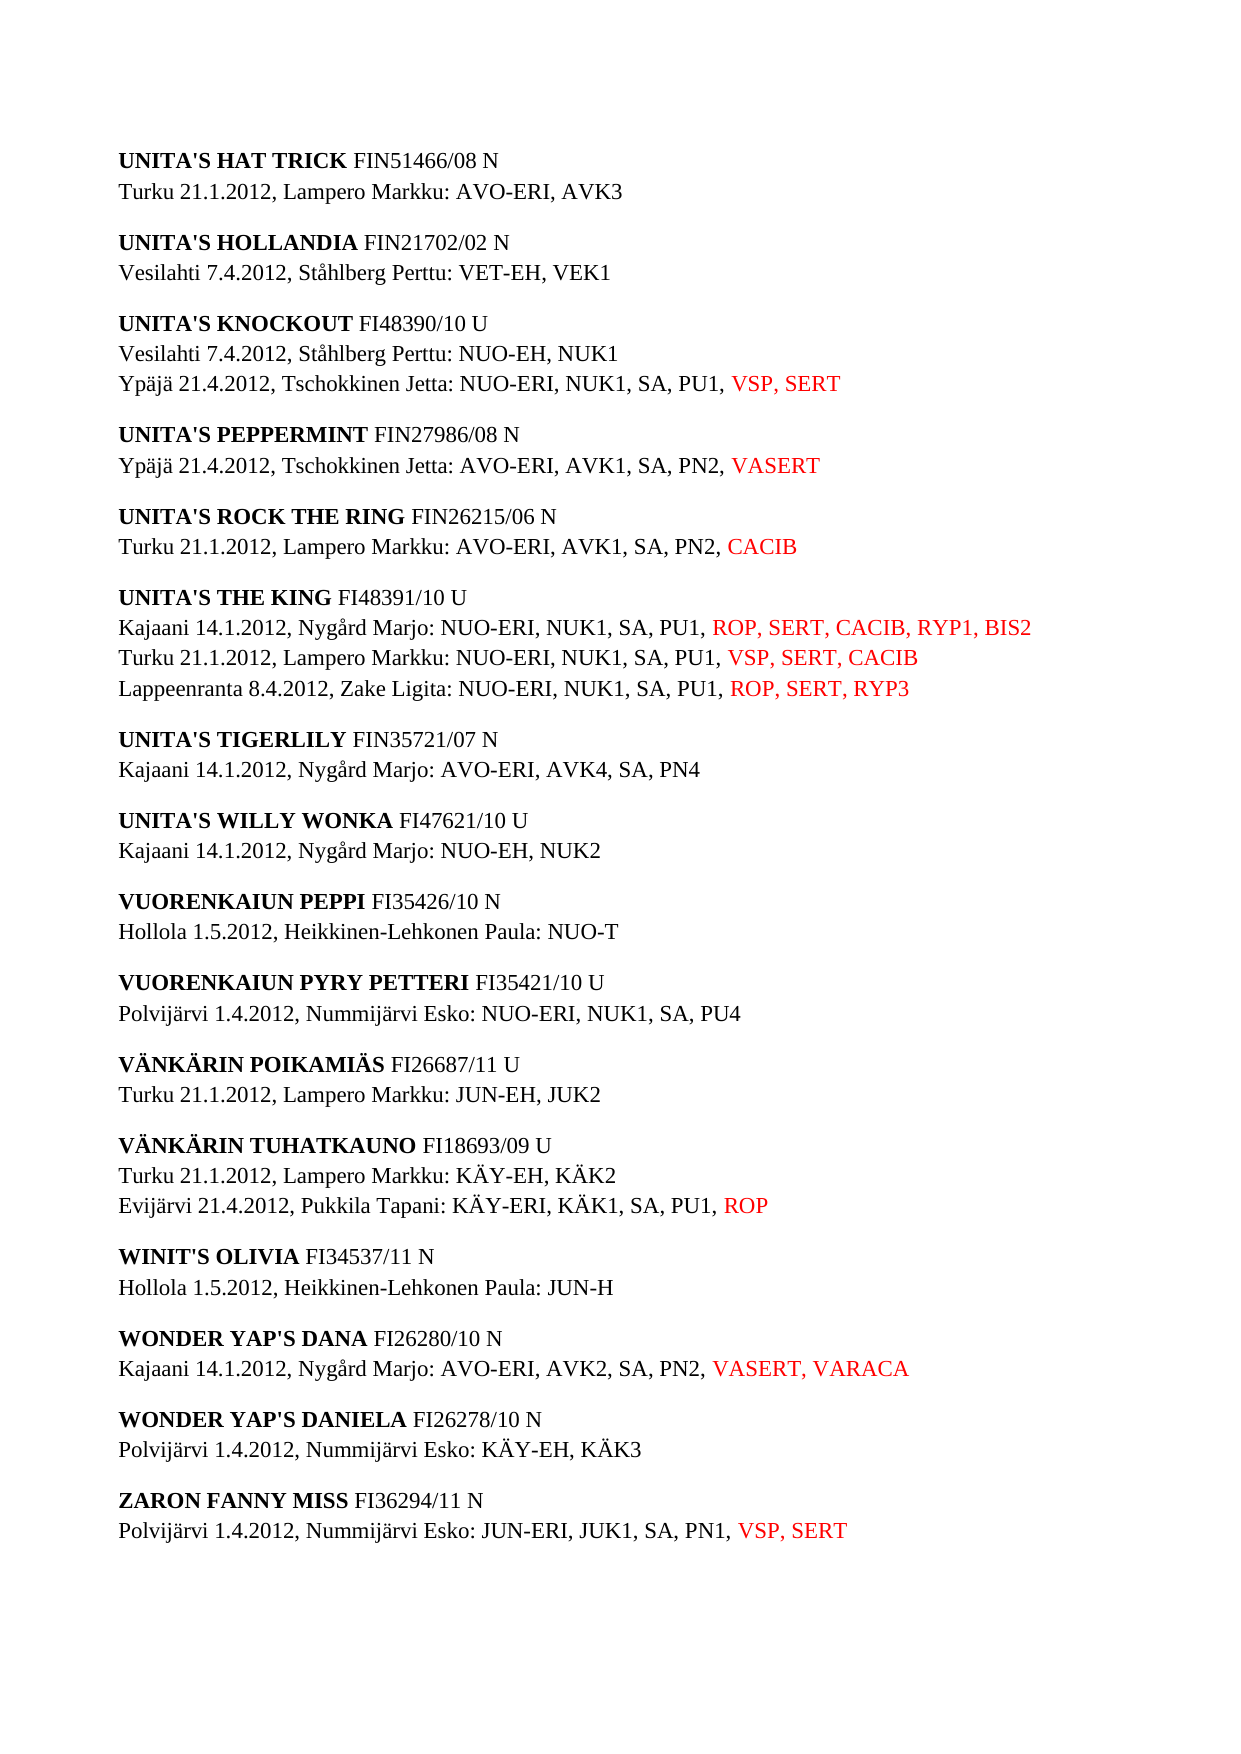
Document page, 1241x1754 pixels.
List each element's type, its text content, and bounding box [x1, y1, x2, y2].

text WONDER YAP'S DANIELA FI26278/10 N Polvijärvi 1.4.2012, Nummijärvi Esko: KÄY-EH, KÄK3 [118, 1406, 1122, 1462]
text UNITA'S PEPPERMINT FIN27986/08 N Ypäjä 21.4.2012, Tschokkinen Jetta: AVO-ERI, AVK1, SA, PN2, VASERT [118, 422, 1122, 478]
text UNITA'S TIGERLILY FIN35721/07 N Kajaani 14.1.2012, Nygård Marjo: AVO-ERI, AVK4, SA, PN4 [118, 726, 1122, 782]
text VÄNKÄRIN TUHATKAUNO FI18693/09 U Turku 21.1.2012, Lampero Markku: KÄY-EH, KÄK2 Evijärvi 21.4.2012, Pukkila Tapani: KÄY-ERI, KÄK1, SA, PU1, ROP [118, 1132, 1122, 1219]
text WONDER YAP'S DANA FI26280/10 N Kajaani 14.1.2012, Nygård Marjo: AVO-ERI, AVK2, SA, PN2, VASERT, VARACA [118, 1325, 1122, 1381]
text VUORENKAIUN PEPPI FI35426/10 N Hollola 1.5.2012, Heikkinen-Lehkonen Paula: NUO-T [118, 888, 1122, 945]
text UNITA'S HAT TRICK FIN51466/08 N Turku 21.1.2012, Lampero Markku: AVO-ERI, AVK3 [118, 148, 1122, 204]
text UNITA'S KNOCKOUT FI48390/10 U Vesilahti 7.4.2012, Ståhlberg Perttu: NUO-EH, NUK1 Ypäjä 21.4.2012, Tschokkinen Jetta: NUO-ERI, NUK1, SA, PU1, VSP, SERT [118, 310, 1122, 397]
text UNITA'S WILLY WONKA FI47621/10 U Kajaani 14.1.2012, Nygård Marjo: NUO-EH, NUK2 [118, 807, 1122, 863]
text VUORENKAIUN PYRY PETTERI FI35421/10 U Polvijärvi 1.4.2012, Nummijärvi Esko: NUO-ERI, NUK1, SA, PU4 [118, 969, 1122, 1026]
text VÄNKÄRIN POIKAMIÄS FI26687/11 U Turku 21.1.2012, Lampero Markku: JUN-EH, JUK2 [118, 1051, 1122, 1107]
text UNITA'S ROCK THE RING FIN26215/06 N Turku 21.1.2012, Lampero Markku: AVO-ERI, AVK1, SA, PN2, CACIB [118, 503, 1122, 559]
text UNITA'S HOLLANDIA FIN21702/02 N Vesilahti 7.4.2012, Ståhlberg Perttu: VET-EH, VEK1 [118, 229, 1122, 285]
text ZARON FANNY MISS FI36294/11 N Polvijärvi 1.4.2012, Nummijärvi Esko: JUN-ERI, JUK1, SA, PN1, VSP, SERT [118, 1487, 1122, 1544]
text UNITA'S THE KING FI48391/10 U Kajaani 14.1.2012, Nygård Marjo: NUO-ERI, NUK1, SA, PU1, ROP, SERT, CACIB, RYP1, BIS2 Turku 21.1.2012, Lampero Markku: NUO-ERI, NUK1, SA, PU1, VSP, SERT, CACIB Lappeenranta 8.4.2012, Zake Ligita: NUO-ERI, NUK1, SA, PU1, ROP, SERT, RYP3 [118, 584, 1122, 701]
text WINIT'S OLIVIA FI34537/11 N Hollola 1.5.2012, Heikkinen-Lehkonen Paula: JUN-H [118, 1243, 1122, 1300]
